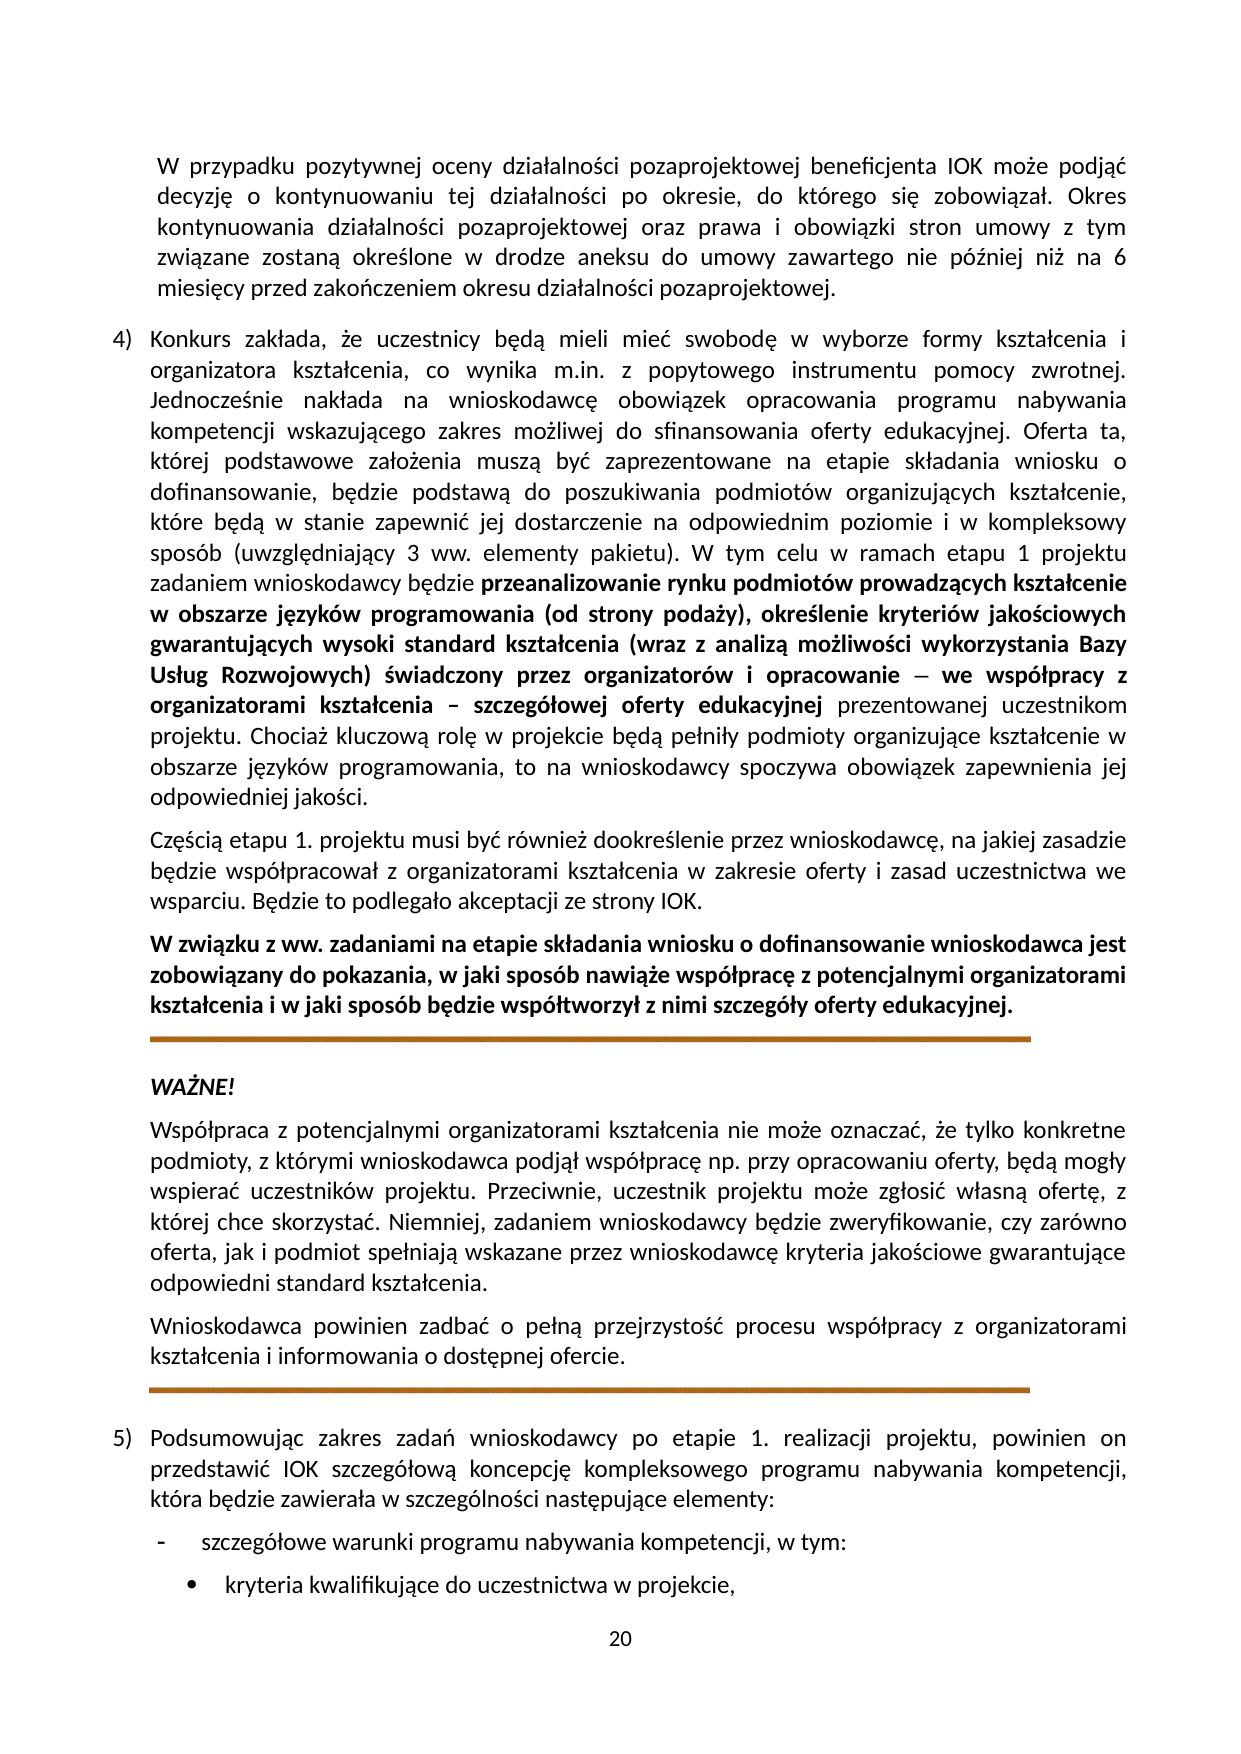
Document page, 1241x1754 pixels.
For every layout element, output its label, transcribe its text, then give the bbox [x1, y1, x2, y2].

picture [150, 1032, 1031, 1047]
list Wnioskodawca powinien zadbać o pełną przejrzystość procesu współpracy z organizatorami kształcenia i informowania o dostępnej ofercie. [150, 1310, 1128, 1371]
list Częścią etapu 1. projektu musi być również dookreślenie przez wnioskodawcę, na jakiej zasadzie będzie współpracował z organizatorami kształcenia w zakresie oferty i zasad uczestnictwa we wsparciu. Będzie to podlegało akceptacji ze strony IOK. [150, 824, 1128, 916]
list kryteria kwalifikujące do uczestnictwa w projekcie, [187, 1569, 1128, 1600]
text W przypadku pozytywnej oceny działalności pozaprojektowej beneficjenta IOK może podjąć decyzję o kontynuowaniu tej działalności po okresie, do którego się zobowiązał. Okres kontynuowania działalności pozaprojektowej oraz prawa i obowiązki stron umowy z tym związane zostaną określone w drodze aneksu do umowy zawartego nie później niż na 6 miesięcy przed zakończeniem okresu działalności pozaprojektowej. [157, 150, 1128, 303]
list Współpraca z potencjalnymi organizatorami kształcenia nie może oznaczać, że tylko konkretne podmioty, z którymi wnioskodawca podjął współpracę np. przy opracowaniu oferty, będą mogły wspierać uczestników projektu. Przeciwnie, uczestnik projektu może zgłosić własną ofertę, z której chce skorzystać. Niemniej, zadaniem wnioskodawcy będzie zweryfikowanie, czy zarówno oferta, jak i podmiot spełniają wskazane przez wnioskodawcę kryteria jakościowe gwarantujące odpowiedni standard kształcenia. [150, 1114, 1128, 1297]
list Konkurs zakłada, że uczestnicy będą mieli mieć swobodę w wyborze formy kształcenia i organizatora kształcenia, co wynika m.in. z popytowego instrumentu pomocy zwrotnej. Jednocześnie nakłada na wnioskodawcę obowiązek opracowania programu nabywania kompetencji wskazującego zakres możliwej do sfinansowania oferty edukacyjnej. Oferta ta, której podstawowe założenia muszą być zaprezentowane na etapie składania wniosku o dofinansowanie, będzie podstawą do poszukiwania podmiotów organizujących kształcenie, które będą w stanie zapewnić jej dostarczenie na odpowiednim poziomie i w kompleksowy sposób (uwzględniający 3 ww. elementy pakietu). W tym celu w ramach etapu 1 projektu zadaniem wnioskodawcy będzie przeanalizowanie rynku podmiotów prowadzących kształcenie w obszarze języków programowania (od strony podaży), określenie kryteriów jakościowych gwarantujących wysoki standard kształcenia (wraz z analizą możliwości wykorzystania Bazy Usług Rozwojowych) świadczony przez organizatorów i opracowanie – we współpracy z organizatorami kształcenia – szczegółowej oferty edukacyjnej prezentowanej uczestnikom projektu. Chociaż kluczową rolę w projekcie będą pełniły podmioty organizujące kształcenie w obszarze języków programowania, to na wnioskodawcy spoczywa obowiązek zapewnienia jej odpowiedniej jakości. [112, 323, 1128, 812]
list Podsumowując zakres zadań wnioskodawcy po etapie 1. realizacji projektu, powinien on przedstawić IOK szczegółową koncepcję kompleksowego programu nabywania kompetencji, która będzie zawierała w szczególności następujące elementy: [112, 1422, 1128, 1514]
list szczegółowe warunki programu nabywania kompetencji, w tym: [157, 1526, 1128, 1557]
list WAŻNE! [150, 1071, 1128, 1102]
list W związku z ww. zadaniami na etapie składania wniosku o dofinansowanie wnioskodawca jest zobowiązany do pokazania, w jaki sposób nawiąże współpracę z potencjalnymi organizatorami kształcenia i w jaki sposób będzie współtworzył z nimi szczegóły oferty edukacyjnej. [150, 928, 1128, 1020]
picture [149, 1383, 1030, 1398]
